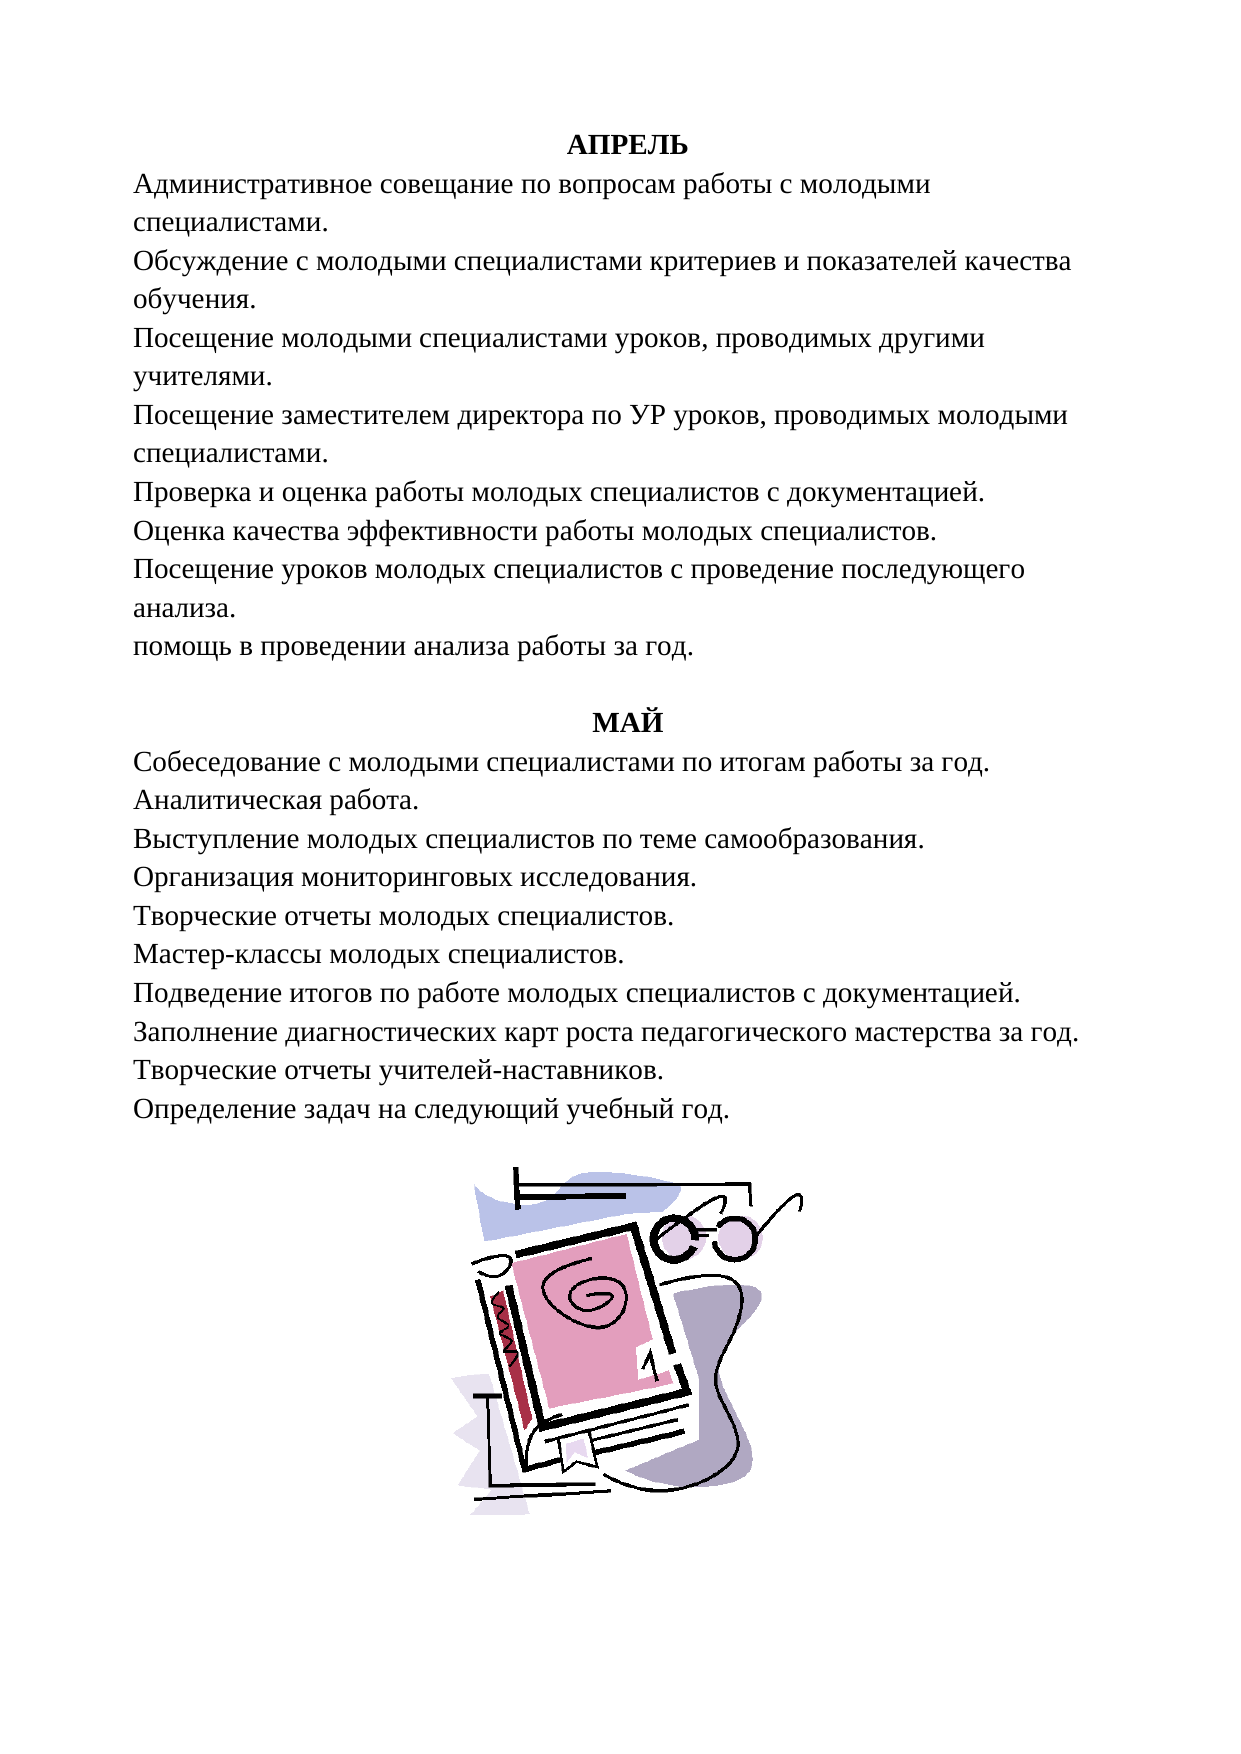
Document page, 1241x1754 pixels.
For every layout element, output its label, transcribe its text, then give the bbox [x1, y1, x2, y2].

text Обсуждение с молодыми специалистами критериев и показателей качества обучения. [133, 243, 1122, 315]
text Аналитическая работа. [133, 782, 1122, 816]
text Организация мониторинговых исследования. [133, 859, 1122, 893]
text МАЙ [133, 705, 1122, 739]
text Выступление молодых специалистов по теме самообразования. [133, 821, 1122, 854]
text Подведение итогов по работе молодых специалистов с документацией. [133, 975, 1122, 1009]
text Заполнение диагностических карт роста педагогического мастерства за год. [133, 1014, 1122, 1047]
text Творческие отчеты учителей-наставников. [133, 1052, 1122, 1086]
text Определение задач на следующий учебный год. [133, 1091, 1122, 1124]
text Мастер-классы молодых специалистов. [133, 937, 1122, 970]
text Проверка и оценка работы молодых специалистов с документацией. [133, 474, 1122, 508]
picture [450, 1167, 805, 1517]
text Оценка качества эффективности работы молодых специалистов. [133, 513, 1122, 546]
text Собеседование с молодыми специалистами по итогам работы за год. [133, 744, 1122, 777]
text Творческие отчеты молодых специалистов. [133, 898, 1122, 932]
text помощь в проведении анализа работы за год. [133, 628, 1122, 662]
text Посещение уроков молодых специалистов с проведение последующего анализа. [133, 551, 1122, 623]
text Посещение молодыми специалистами уроков, проводимых другими учителями. [133, 320, 1122, 392]
text Административное совещание по вопросам работы с молодыми специалистами. [133, 166, 1122, 238]
text АПРЕЛЬ [133, 127, 1122, 161]
text Посещение заместителем директора по УР уроков, проводимых молодыми специалистами. [133, 397, 1122, 469]
